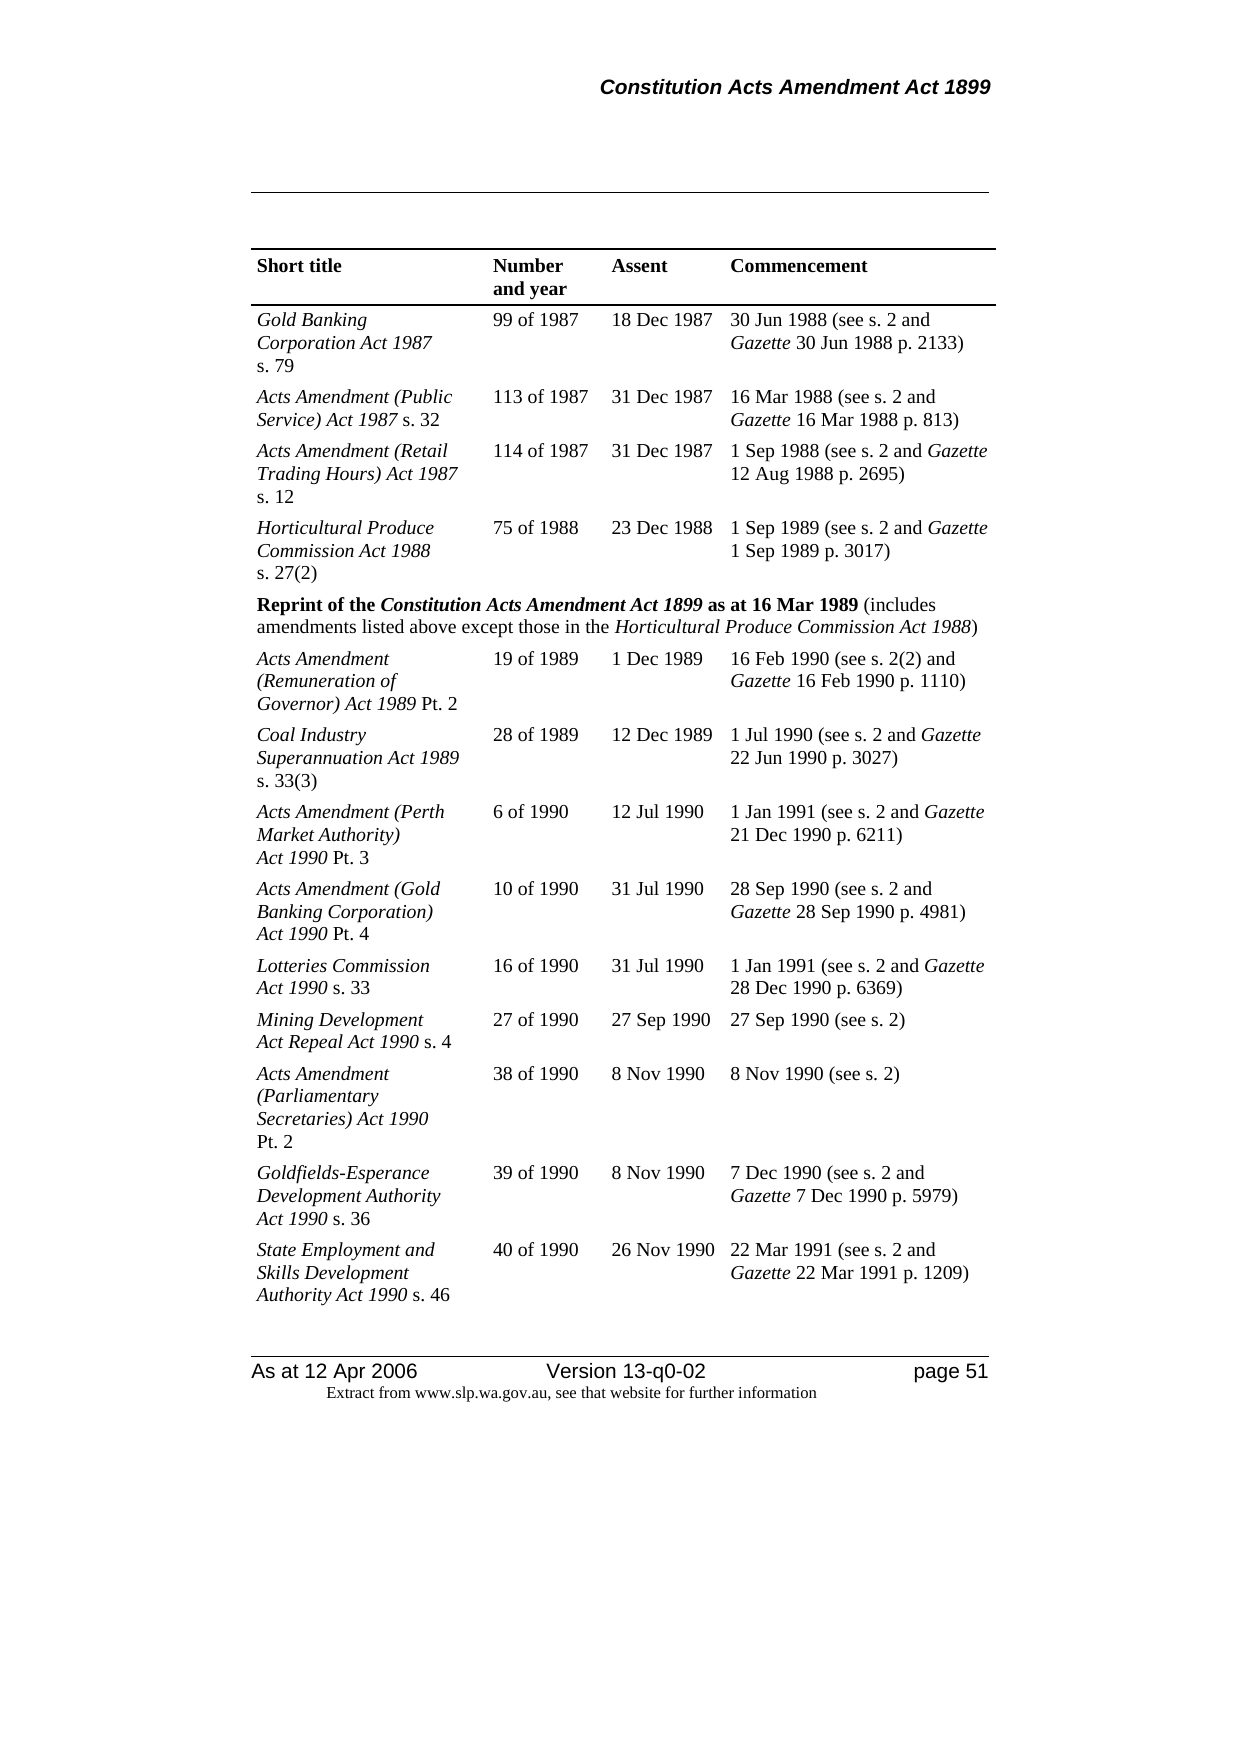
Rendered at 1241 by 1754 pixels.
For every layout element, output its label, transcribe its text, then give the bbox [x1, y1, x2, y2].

table_cell Goldfields-Esperance Development Authority Act 1990 s. 36 [251, 1157, 487, 1234]
table_cell Gold Banking Corporation Act 1987 s. 79 [251, 306, 487, 381]
table_cell 113 of 1987 [487, 381, 606, 435]
table_cell State Employment and Skills Development Authority Act 1990 s. 46 [251, 1234, 487, 1310]
table_cell Acts Amendment (Retail Trading Hours) Act 1987 s. 12 [251, 435, 487, 512]
table_cell 31 Jul 1990 [606, 873, 724, 949]
table_cell 1 Jul 1990 (see s. 2 and Gazette 22 Jun 1990 p. 3027) [724, 719, 996, 796]
table_header Assent [606, 250, 724, 304]
table_cell 12 Dec 1989 [606, 719, 724, 796]
table_cell 7 Dec 1990 (see s. 2 and Gazette 7 Dec 1990 p. 5979) [724, 1157, 996, 1234]
table_cell 23 Dec 1988 [606, 512, 724, 588]
table_cell 1 Sep 1989 (see s. 2 and Gazette 1 Sep 1989 p. 3017) [724, 512, 996, 588]
table_cell 31 Dec 1987 [606, 435, 724, 512]
table_cell 30 Jun 1988 (see s. 2 and Gazette 30 Jun 1988 p. 2133) [724, 306, 996, 381]
table_cell 31 Jul 1990 [606, 949, 724, 1003]
table_cell 12 Jul 1990 [606, 796, 724, 873]
table_cell 39 of 1990 [487, 1157, 606, 1234]
table_cell 16 of 1990 [487, 949, 606, 1003]
table_cell 26 Nov 1990 [606, 1234, 724, 1310]
table_cell 1 Jan 1991 (see s. 2 and Gazette 28 Dec 1990 p. 6369) [724, 949, 996, 1003]
table_cell Coal Industry Superannuation Act 1989 s. 33(3) [251, 719, 487, 796]
table_cell 19 of 1989 [487, 642, 606, 719]
table_cell 28 of 1989 [487, 719, 606, 796]
table_cell Acts Amendment (Parliamentary Secretaries) Act 1990 Pt. 2 [251, 1057, 487, 1157]
table_cell 27 Sep 1990 (see s. 2) [724, 1003, 996, 1057]
table_cell 1 Jan 1991 (see s. 2 and Gazette 21 Dec 1990 p. 6211) [724, 796, 996, 873]
table_cell 16 Mar 1988 (see s. 2 and Gazette 16 Mar 1988 p. 813) [724, 381, 996, 435]
table_cell 31 Dec 1987 [606, 381, 724, 435]
table_cell Acts Amendment (Public Service) Act 1987 s. 32 [251, 381, 487, 435]
table_cell 114 of 1987 [487, 435, 606, 512]
table_cell 40 of 1990 [487, 1234, 606, 1310]
table_cell 27 of 1990 [487, 1003, 606, 1057]
table_cell 8 Nov 1990 [606, 1157, 724, 1234]
table_cell 28 Sep 1990 (see s. 2 and Gazette 28 Sep 1990 p. 4981) [724, 873, 996, 949]
table_cell 99 of 1987 [487, 306, 606, 381]
table_cell 18 Dec 1987 [606, 306, 724, 381]
table_cell Reprint of the Constitution Acts Amendment Act 1899 as at 16 Mar 1989 (includes amendments listed above except those in the Horticultural Produce Commission Act 1988) [251, 588, 996, 642]
table_cell 10 of 1990 [487, 873, 606, 949]
table_cell Acts Amendment (Remuneration of Governor) Act 1989 Pt. 2 [251, 642, 487, 719]
table_cell 1 Dec 1989 [606, 642, 724, 719]
table_header Commencement [724, 250, 996, 304]
table_cell 16 Feb 1990 (see s. 2(2) and Gazette 16 Feb 1990 p. 1110) [724, 642, 996, 719]
table_cell Lotteries Commission Act 1990 s. 33 [251, 949, 487, 1003]
table_cell Acts Amendment (Gold Banking Corporation) Act 1990 Pt. 4 [251, 873, 487, 949]
table_cell 38 of 1990 [487, 1057, 606, 1157]
table_cell Horticultural Produce Commission Act 1988 s. 27(2) [251, 512, 487, 588]
table_cell 27 Sep 1990 [606, 1003, 724, 1057]
table_cell 6 of 1990 [487, 796, 606, 873]
table_cell 8 Nov 1990 (see s. 2) [724, 1057, 996, 1157]
table_cell 75 of 1988 [487, 512, 606, 588]
table_cell 1 Sep 1988 (see s. 2 and Gazette 12 Aug 1988 p. 2695) [724, 435, 996, 512]
table_cell 22 Mar 1991 (see s. 2 and Gazette 22 Mar 1991 p. 1209) [724, 1234, 996, 1310]
table_cell 8 Nov 1990 [606, 1057, 724, 1157]
table_cell Acts Amendment (Perth Market Authority) Act 1990 Pt. 3 [251, 796, 487, 873]
table_cell Mining Development Act Repeal Act 1990 s. 4 [251, 1003, 487, 1057]
table_header Short title [251, 250, 487, 304]
table_header Number and year [487, 250, 606, 304]
